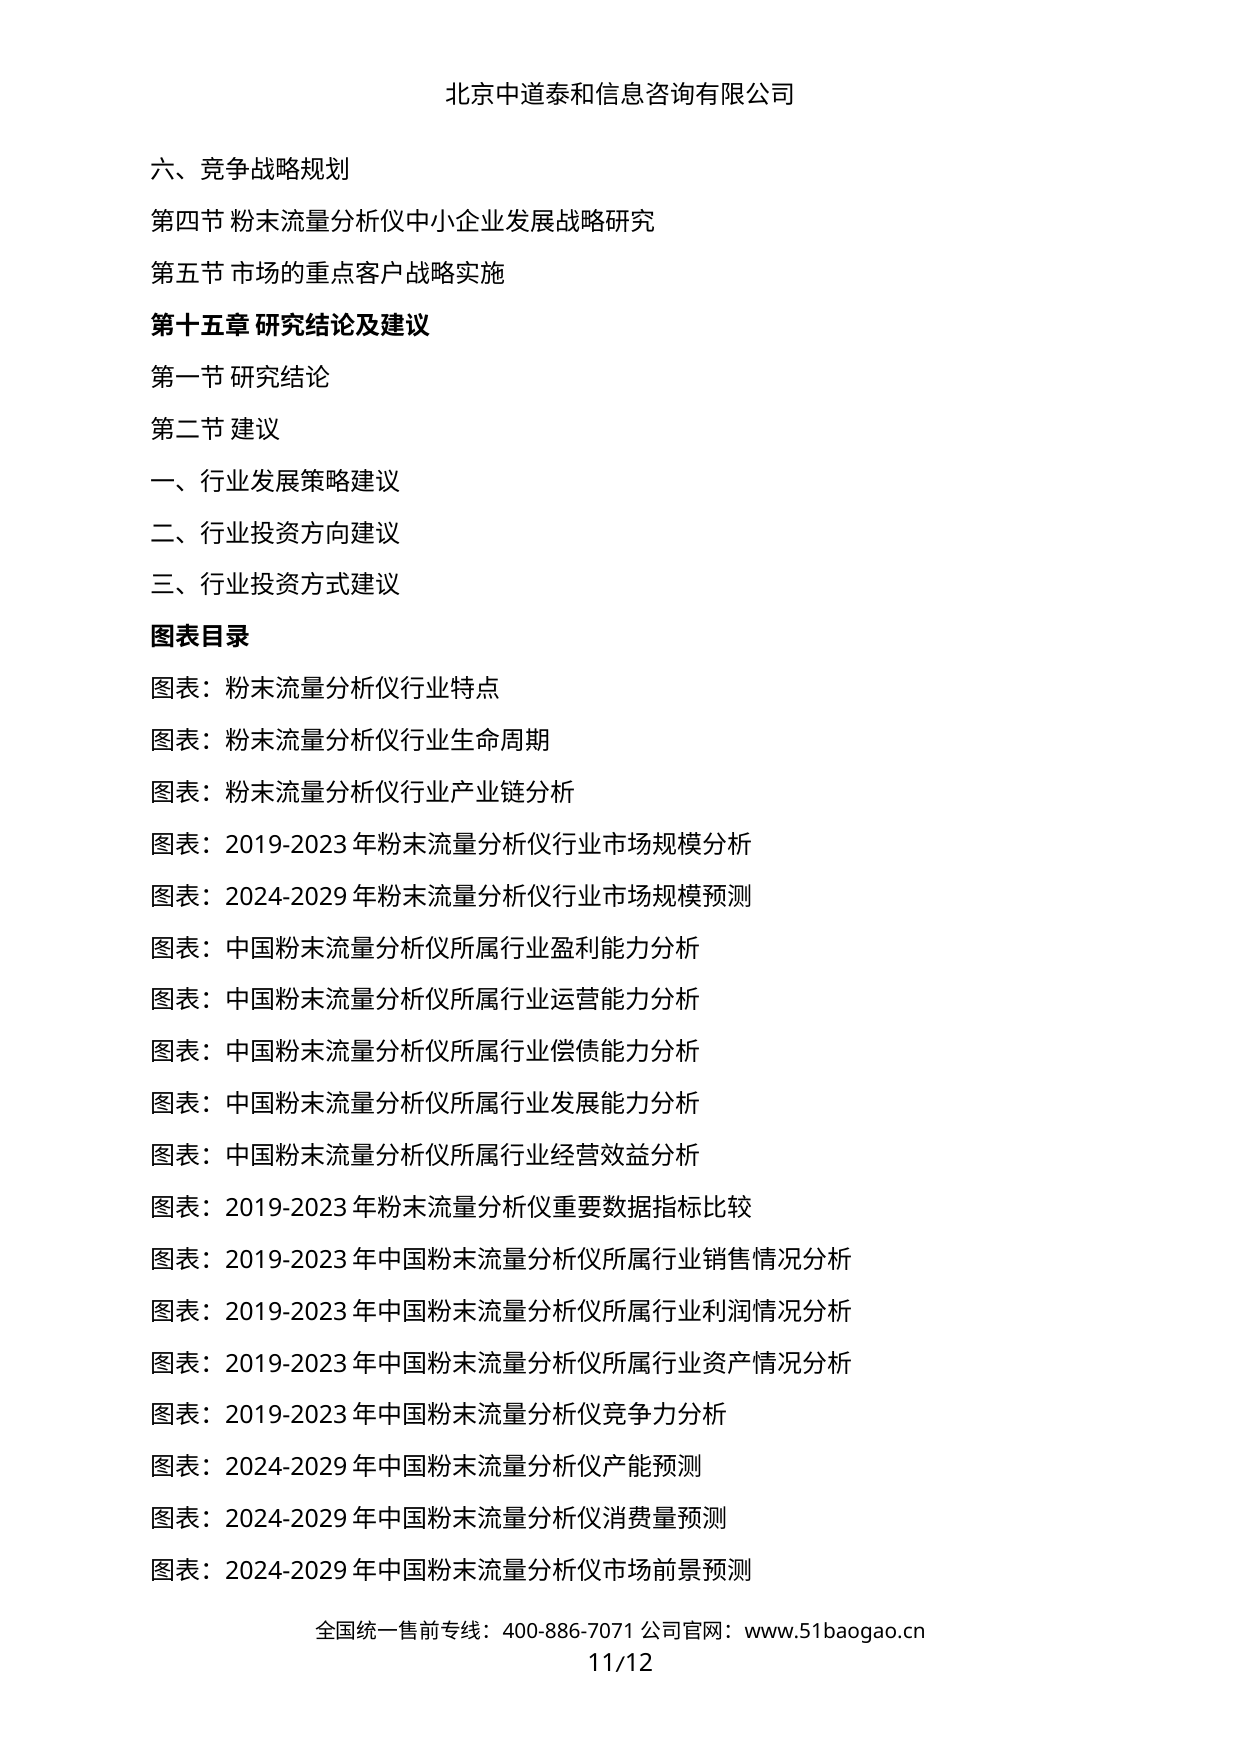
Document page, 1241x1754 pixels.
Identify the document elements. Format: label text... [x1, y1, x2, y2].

text 第十五章 研究结论及建议 [150, 306, 1090, 342]
text 第五节 市场的重点客户战略实施 [150, 254, 1090, 290]
text 一、行业发展策略建议 [150, 461, 1090, 497]
text 图表：2019-2023年中国粉末流量分析仪竞争力分析 [150, 1395, 1090, 1431]
text 图表：中国粉末流量分析仪所属行业发展能力分析 [150, 1084, 1090, 1120]
text 图表：粉末流量分析仪行业产业链分析 [150, 772, 1090, 809]
text 图表：中国粉末流量分析仪所属行业经营效益分析 [150, 1136, 1090, 1172]
text 二、行业投资方向建议 [150, 513, 1090, 549]
text 图表：2019-2023年中国粉末流量分析仪所属行业利润情况分析 [150, 1291, 1090, 1327]
text 三、行业投资方式建议 [150, 565, 1090, 601]
text 图表：2024-2029年中国粉末流量分析仪消费量预测 [150, 1499, 1090, 1535]
text 图表：粉末流量分析仪行业特点 [150, 669, 1090, 705]
text 第二节 建议 [150, 409, 1090, 446]
text 第一节 研究结论 [150, 357, 1090, 394]
text 第四节 粉末流量分析仪中小企业发展战略研究 [150, 202, 1090, 238]
text 图表：2024-2029年中国粉末流量分析仪产能预测 [150, 1447, 1090, 1483]
text 图表：中国粉末流量分析仪所属行业运营能力分析 [150, 980, 1090, 1016]
text 六、竞争战略规划 [150, 150, 1090, 186]
text 图表：2019-2023年中国粉末流量分析仪所属行业销售情况分析 [150, 1239, 1090, 1276]
text 图表：2019-2023年中国粉末流量分析仪所属行业资产情况分析 [150, 1343, 1090, 1379]
text 图表：2019-2023年粉末流量分析仪重要数据指标比较 [150, 1187, 1090, 1224]
text 图表：2019-2023年粉末流量分析仪行业市场规模分析 [150, 824, 1090, 861]
text 图表：粉末流量分析仪行业生命周期 [150, 721, 1090, 757]
text 图表：2024-2029年粉末流量分析仪行业市场规模预测 [150, 876, 1090, 912]
text 图表：中国粉末流量分析仪所属行业偿债能力分析 [150, 1032, 1090, 1068]
text 图表：中国粉末流量分析仪所属行业盈利能力分析 [150, 928, 1090, 964]
text 图表目录 [150, 617, 1090, 653]
text 图表：2024-2029年中国粉末流量分析仪市场前景预测 [150, 1551, 1090, 1587]
